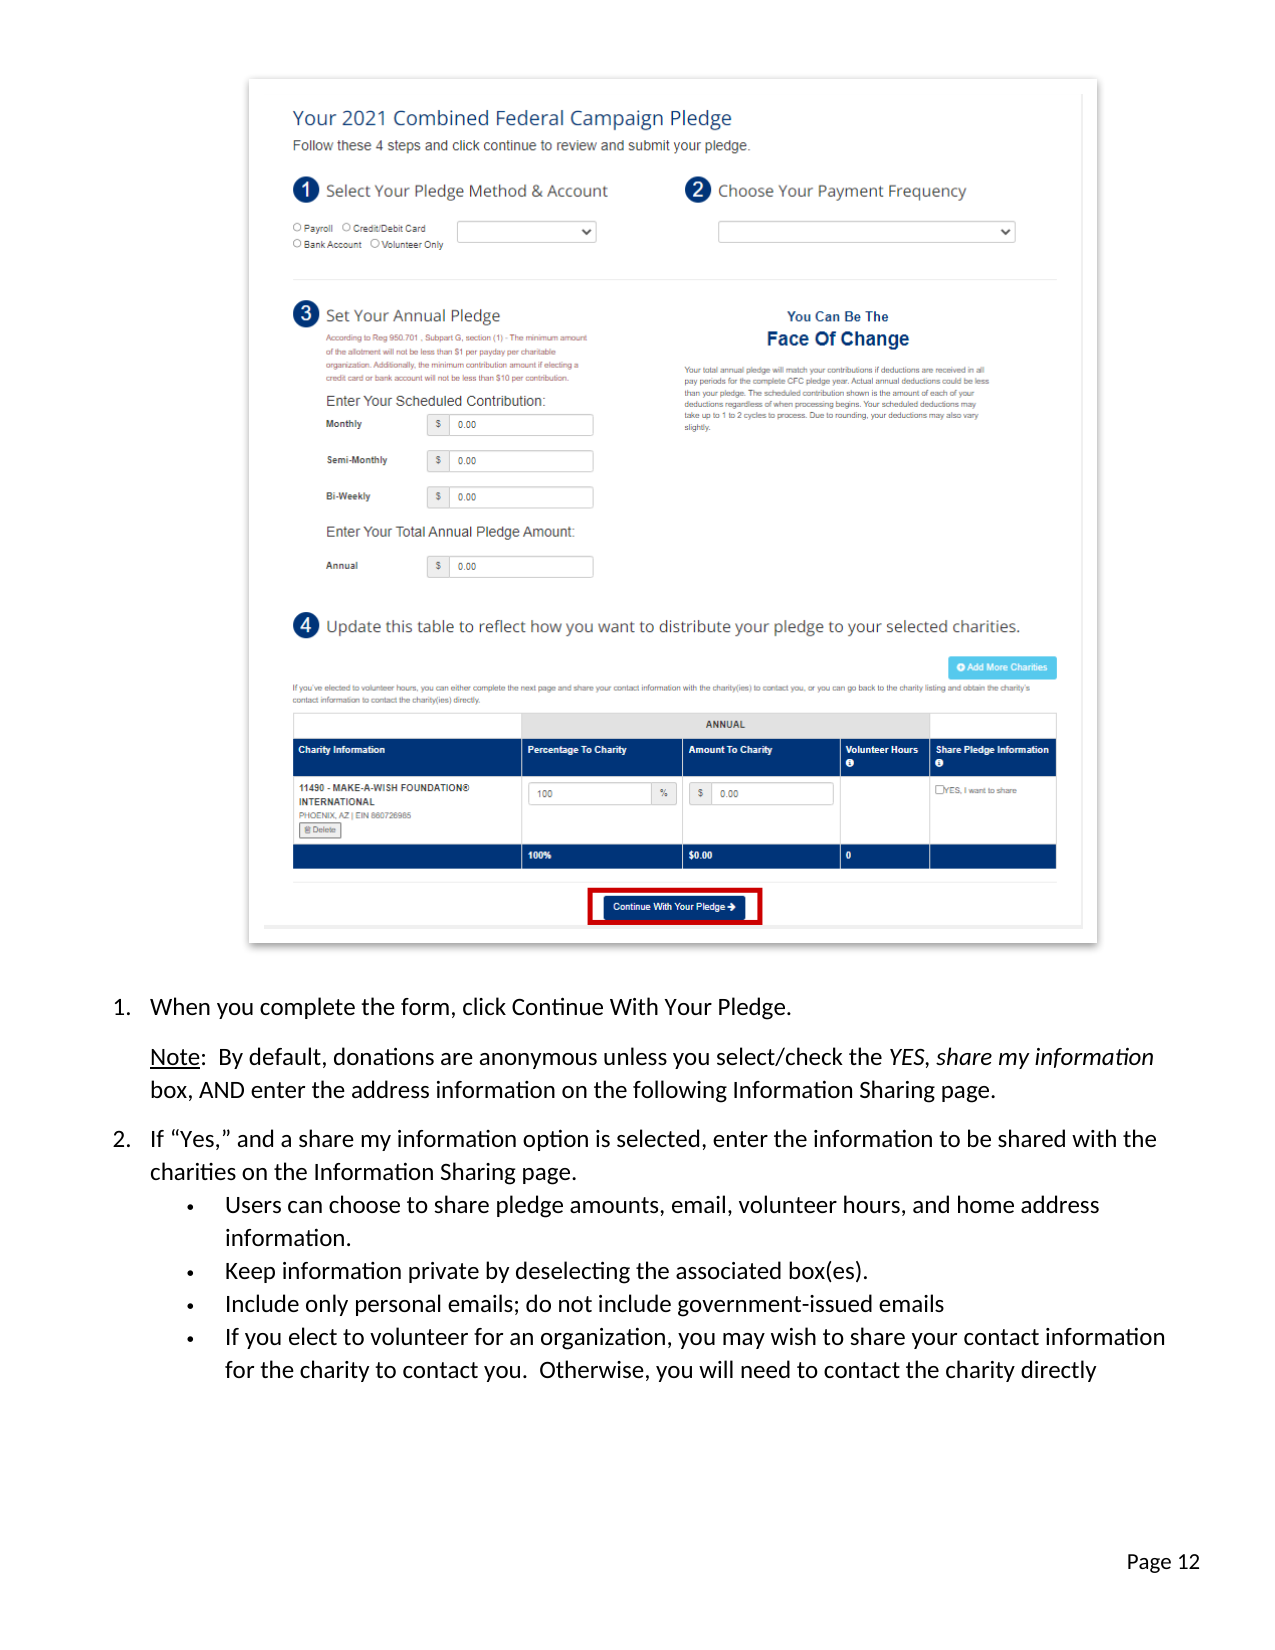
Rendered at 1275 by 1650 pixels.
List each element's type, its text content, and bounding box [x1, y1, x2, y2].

list If “Yes,” and a share my information option is selected, enter the information to be shared with the charities on the Information Sharing page. [112, 1123, 1200, 1187]
picture [264, 94, 1083, 929]
text Note: By default, donations are anonymous unless you select/check the YES, share my information box, AND enter the address information on the following Information Sharing page. [150, 1041, 1200, 1104]
list Include only personal emails; do not include government-issued emails [187, 1288, 1200, 1319]
list Keep information private by deselecting the associated box(es). [187, 1255, 1200, 1286]
list When you complete the form, click Continue With Your Pledge. [112, 991, 1200, 1022]
list Users can choose to share pledge amounts, email, volunteer hours, and home address information. [187, 1189, 1200, 1253]
list If you elect to volunteer for an organization, you may wish to share your contact information for the charity to contact you. Otherwise, you will need to contact the charity directly [187, 1321, 1200, 1384]
